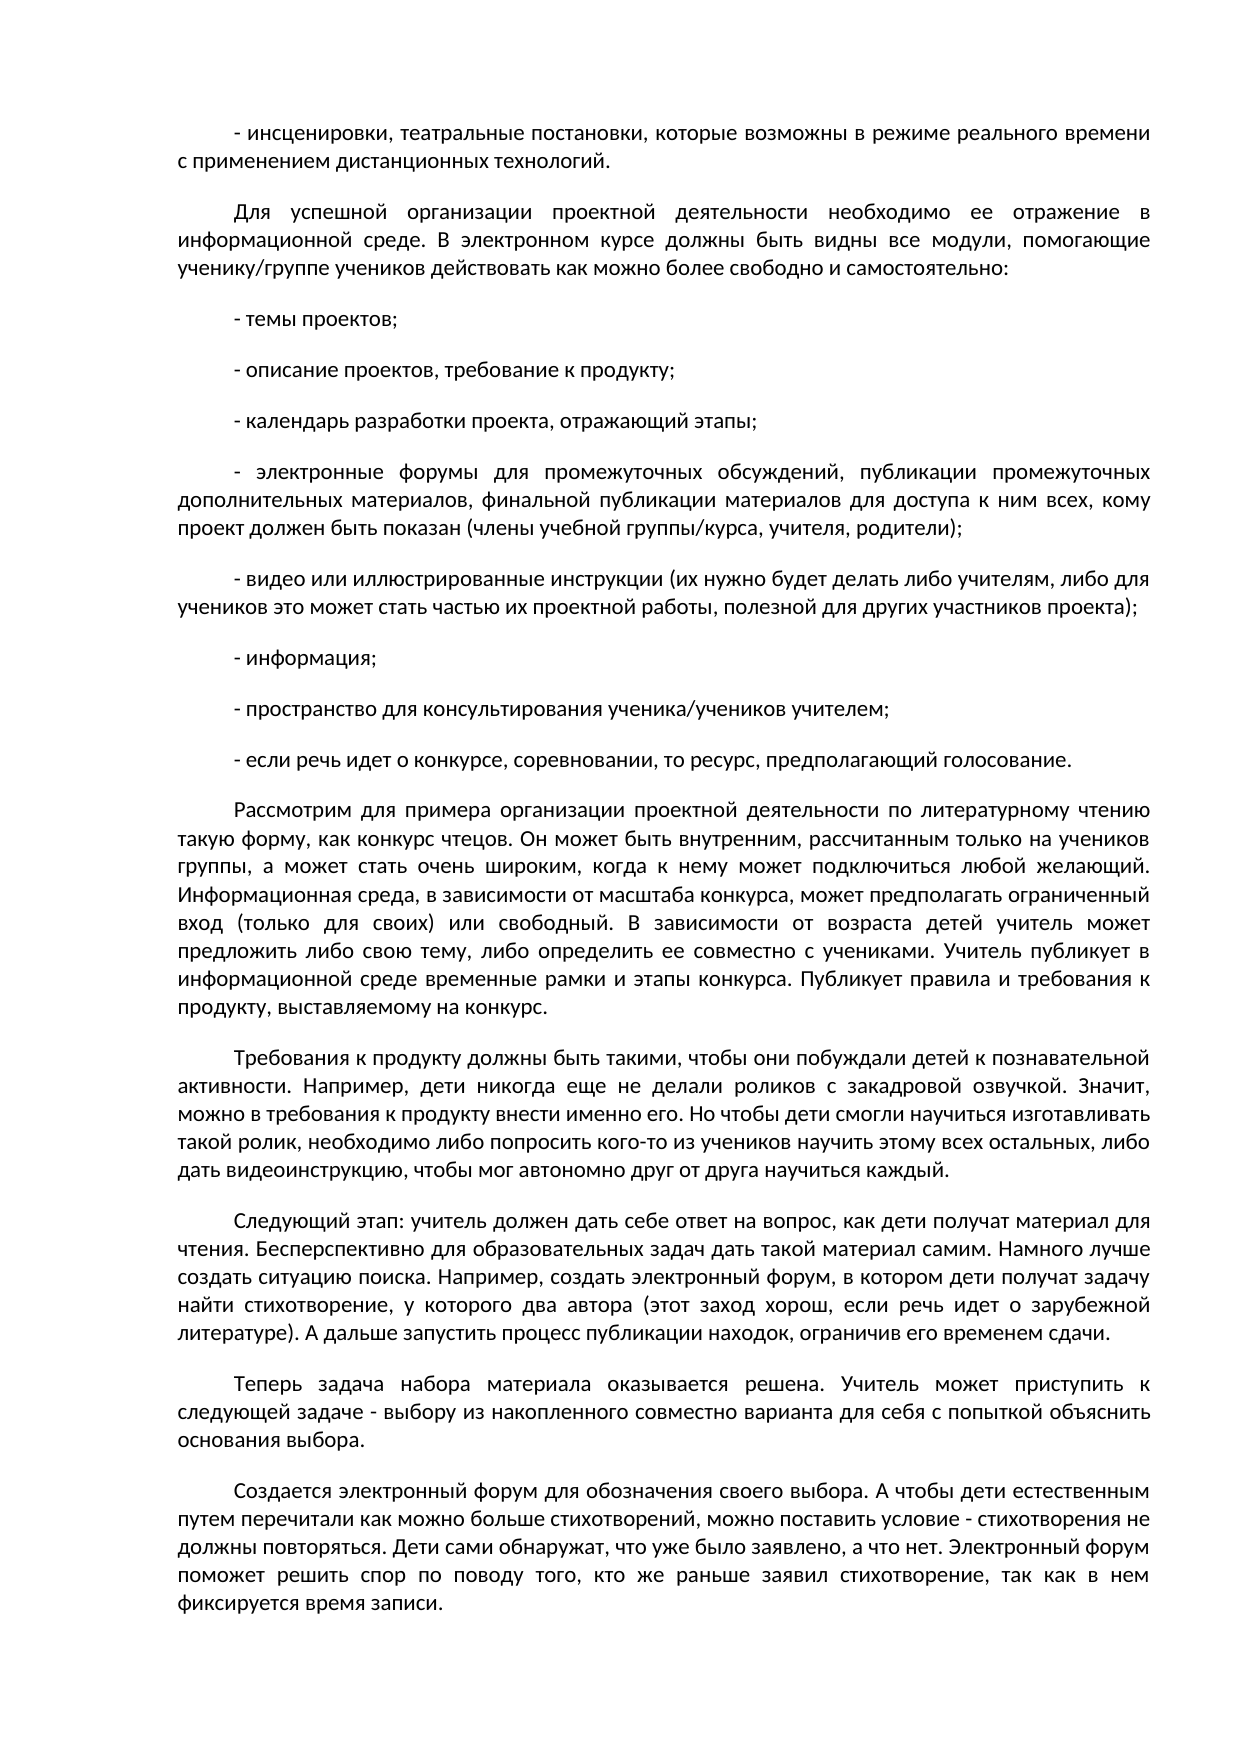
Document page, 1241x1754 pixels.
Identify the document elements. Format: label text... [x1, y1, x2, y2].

text - электронные форумы для промежуточных обсуждений, публикации промежуточных дополнительных материалов, финальной публикации материалов для доступа к ним всех, кому проект должен быть показан (члены учебной группы/курса, учителя, родители); [177, 457, 1152, 541]
text - информация; [177, 643, 1152, 671]
text Следующий этап: учитель должен дать себе ответ на вопрос, как дети получат материал для чтения. Бесперспективно для образовательных задач дать такой материал самим. Намного лучше создать ситуацию поиска. Например, создать электронный форум, в котором дети получат задачу найти стихотворение, у которого два автора (этот заход хорош, если речь идет о зарубежной литературе). А дальше запустить процесс публикации находок, ограничив его временем сдачи. [177, 1206, 1152, 1346]
text - календарь разработки проекта, отражающий этапы; [177, 406, 1152, 434]
text - описание проектов, требование к продукту; [177, 355, 1152, 383]
text Требования к продукту должны быть такими, чтобы они побуждали детей к познавательной активности. Например, дети никогда еще не делали роликов с закадровой озвучкой. Значит, можно в требования к продукту внести именно его. Но чтобы дети смогли научиться изготавливать такой ролик, необходимо либо попросить кого-то из учеников научить этому всех остальных, либо дать видеоинструкцию, чтобы мог автономно друг от друга научиться каждый. [177, 1043, 1152, 1183]
text Для успешной организации проектной деятельности необходимо ее отражение в информационной среде. В электронном курсе должны быть видны все модули, помогающие ученику/группе учеников действовать как можно более свободно и самостоятельно: [177, 197, 1152, 281]
text Теперь задача набора материала оказывается решена. Учитель может приступить к следующей задаче - выбору из накопленного совместно варианта для себя с попыткой объяснить основания выбора. [177, 1369, 1152, 1453]
text - темы проектов; [177, 304, 1152, 332]
text Создается электронный форум для обозначения своего выбора. А чтобы дети естественным путем перечитали как можно больше стихотворений, можно поставить условие - стихотворения не должны повторяться. Дети сами обнаружат, что уже было заявлено, а что нет. Электронный форум поможет решить спор по поводу того, кто же раньше заявил стихотворение, так как в нем фиксируется время записи. [177, 1476, 1152, 1616]
text - пространство для консультирования ученика/учеников учителем; [177, 694, 1152, 722]
text - видео или иллюстрированные инструкции (их нужно будет делать либо учителям, либо для учеников это может стать частью их проектной работы, полезной для других участников проекта); [177, 564, 1152, 620]
text - если речь идет о конкурсе, соревновании, то ресурс, предполагающий голосование. [177, 745, 1152, 773]
text Рассмотрим для примера организации проектной деятельности по литературному чтению такую форму, как конкурс чтецов. Он может быть внутренним, рассчитанным только на учеников группы, а может стать очень широким, когда к нему может подключиться любой желающий. Информационная среда, в зависимости от масштаба конкурса, может предполагать ограниченный вход (только для своих) или свободный. В зависимости от возраста детей учитель может предложить либо свою тему, либо определить ее совместно с учениками. Учитель публикует в информационной среде временные рамки и этапы конкурса. Публикует правила и требования к продукту, выставляемому на конкурс. [177, 796, 1152, 1020]
text - инсценировки, театральные постановки, которые возможны в режиме реального времени с применением дистанционных технологий. [177, 118, 1152, 174]
